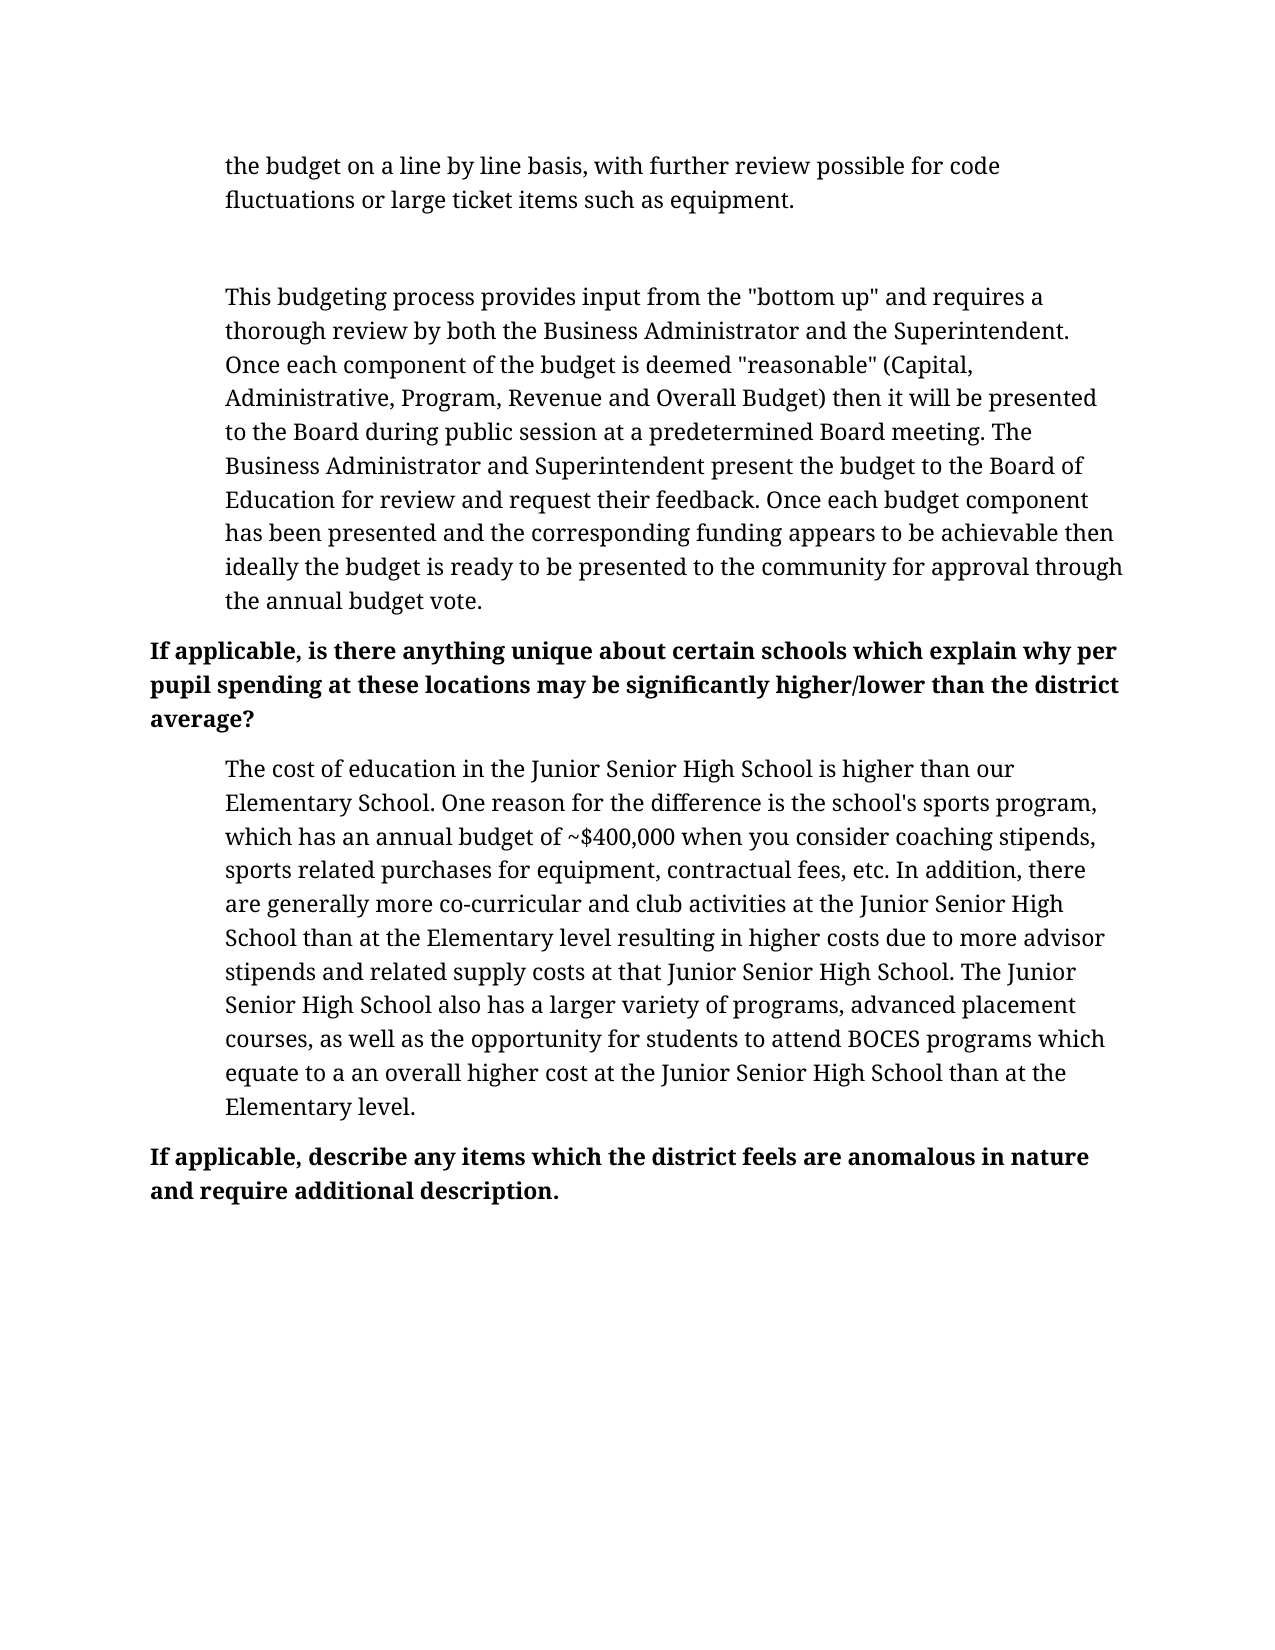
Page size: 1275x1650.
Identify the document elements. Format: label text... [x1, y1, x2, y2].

text The cost of education in the Junior Senior High School is higher than our Elementary School. One reason for the difference is the school's sports program, which has an annual budget of ~$400,000 when you consider coaching stipends, sports related purchases for equipment, contractual fees, etc. In addition, there are generally more co-curricular and club activities at the Junior Senior High School than at the Elementary level resulting in higher costs due to more advisor stipends and related supply costs at that Junior Senior High School. The Junior Senior High School also has a larger variety of programs, advanced placement courses, as well as the opportunity for students to attend BOCES programs which equate to a an overall higher cost at the Junior Senior High School than at the Elementary level. [225, 753, 1125, 1122]
text This budgeting process provides input from the "bottom up" and requires a thorough review by both the Business Administrator and the Superintendent. Once each component of the budget is deemed "reasonable" (Capital, Administrative, Program, Revenue and Overall Budget) then it will be presented to the Board during public session at a predetermined Board meeting. The Business Administrator and Superintendent present the budget to the Board of Education for review and request their feedback. Once each budget component has been presented and the corresponding funding appears to be achievable then ideally the budget is ready to be presented to the community for approval through the annual budget vote. [225, 281, 1125, 616]
list If applicable, describe any items which the district feels are anomalous in nature and require additional description. [150, 1141, 1125, 1206]
list If applicable, is there anything unique about certain schools which explain why per pupil spending at these locations may be significantly higher/lower than the district average? [150, 635, 1125, 734]
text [225, 150, 1125, 215]
